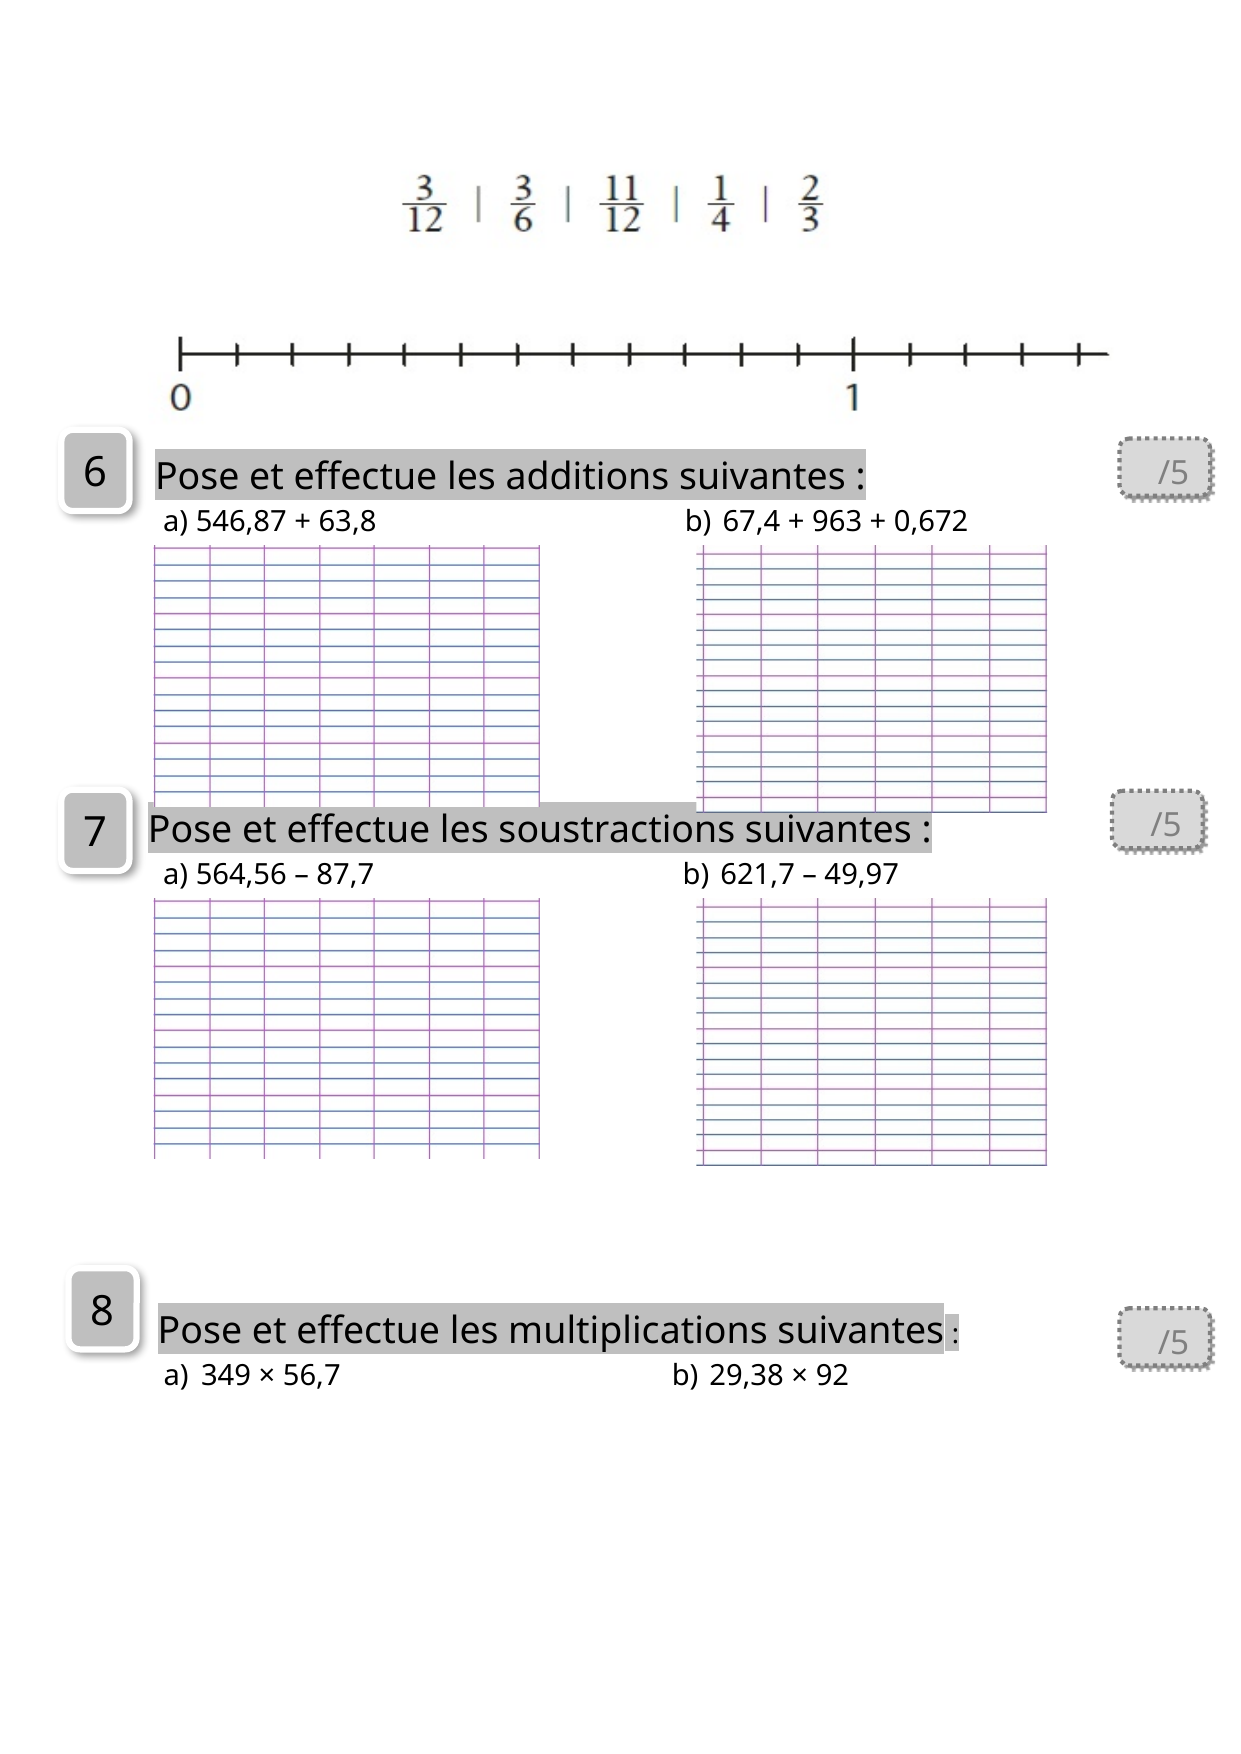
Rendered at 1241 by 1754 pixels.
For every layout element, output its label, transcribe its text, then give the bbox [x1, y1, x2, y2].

table_header Pose et effectue les additions suivantes : a) 546,87 + 63,8 b) 67,4 + 963 + 0,672 [136, 449, 1152, 774]
picture [153, 545, 540, 807]
picture [696, 545, 1048, 813]
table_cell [136, 774, 1152, 1394]
picture [153, 898, 540, 1159]
picture [147, 147, 1129, 425]
picture [696, 898, 1048, 1166]
